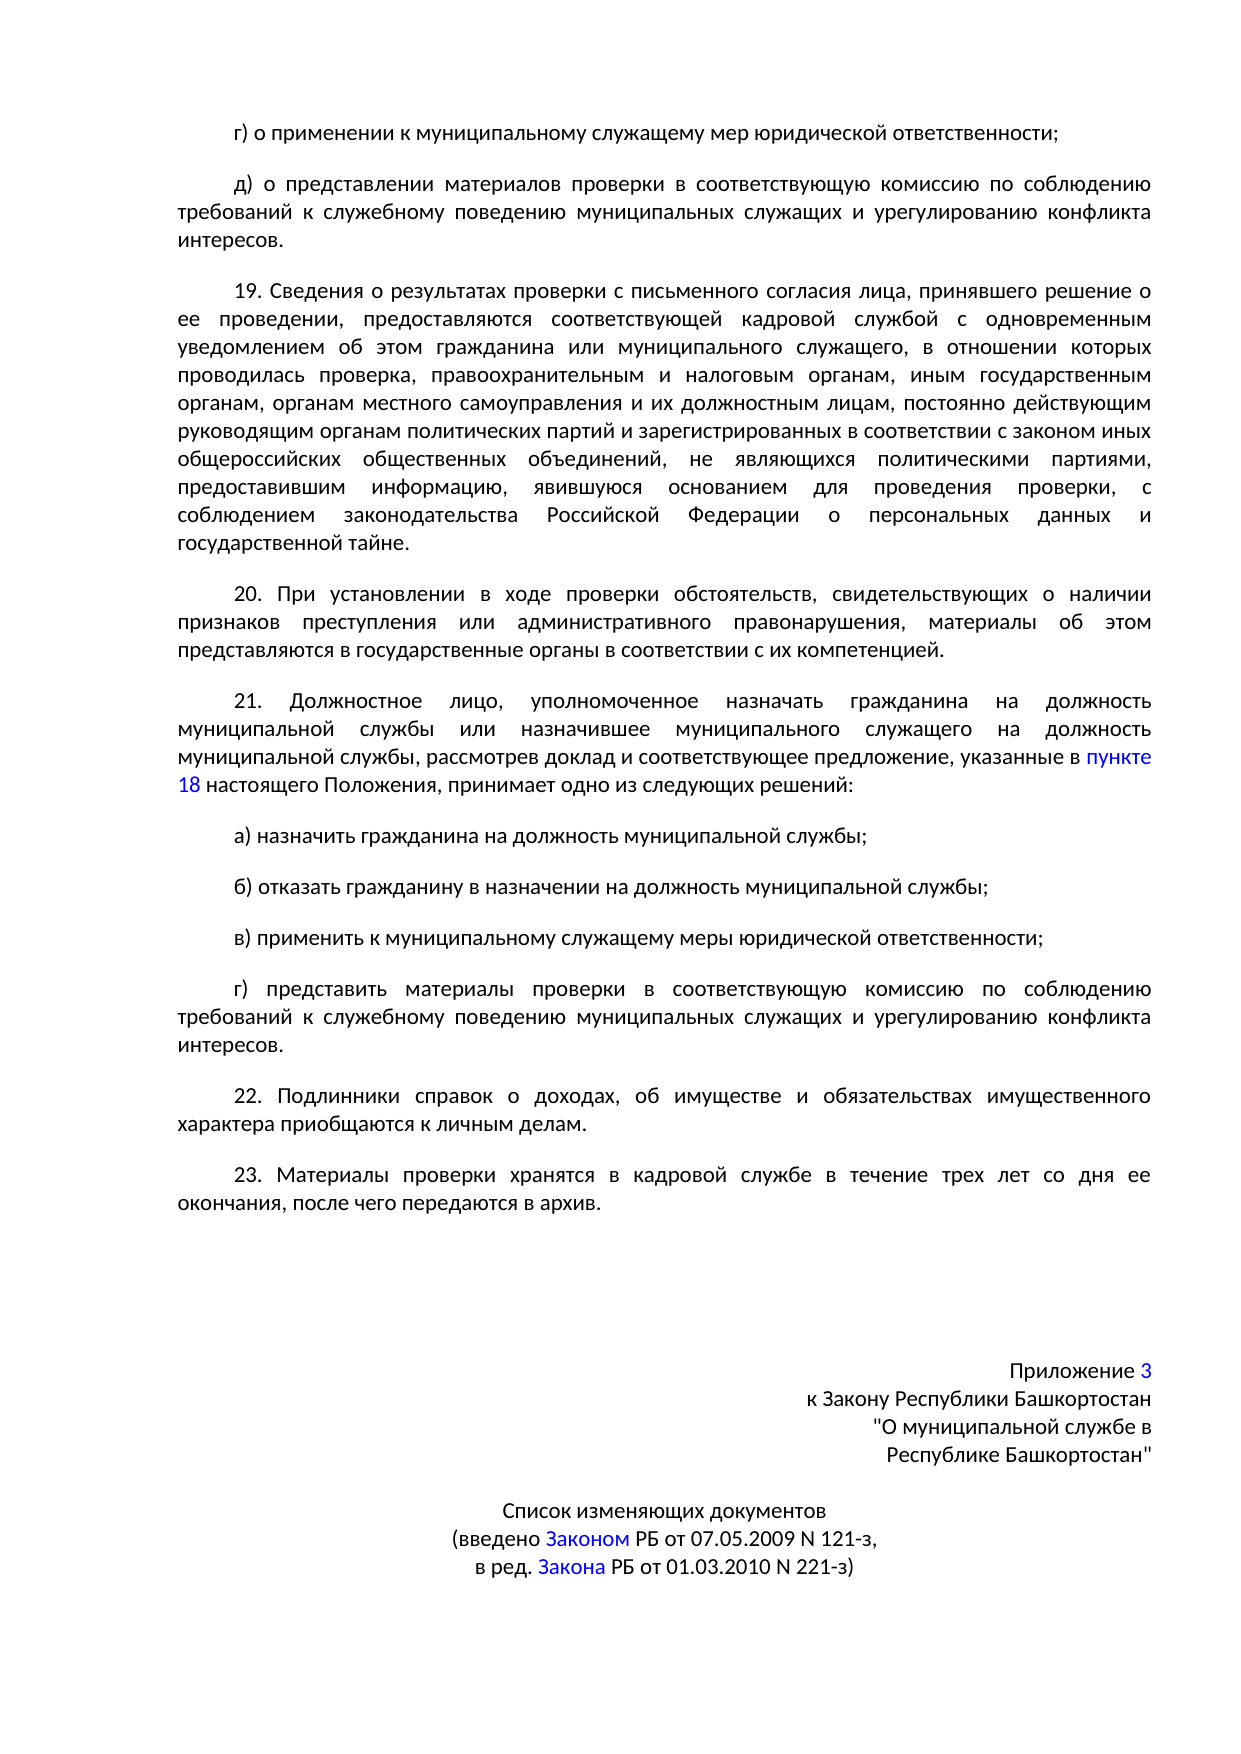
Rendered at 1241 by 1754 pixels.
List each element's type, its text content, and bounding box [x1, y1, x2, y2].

text 19. Сведения о результатах проверки с письменного согласия лица, принявшего решение о ее проведении, предоставляются соответствующей кадровой службой с одновременным уведомлением об этом гражданина или муниципального служащего, в отношении которых проводилась проверка, правоохранительным и налоговым органам, иным государственным органам, органам местного самоуправления и их должностным лицам, постоянно действующим руководящим органам политических партий и зарегистрированных в соответствии с законом иных общероссийских общественных объединений, не являющихся политическими партиями, предоставившим информацию, явившуюся основанием для проведения проверки, с соблюдением законодательства Российской Федерации о персональных данных и государственной тайне. [177, 276, 1152, 556]
text д) о представлении материалов проверки в соответствующую комиссию по соблюдению требований к служебному поведению муниципальных служащих и урегулированию конфликта интересов. [177, 169, 1152, 253]
text г) о применении к муниципальному служащему мер юридической ответственности; [177, 118, 1152, 146]
text (введено Законом РБ от 07.05.2009 N 121-з, [177, 1524, 1152, 1552]
text 23. Материалы проверки хранятся в кадровой службе в течение трех лет со дня ее окончания, после чего передаются в архив. [177, 1160, 1152, 1216]
text Список изменяющих документов [177, 1496, 1152, 1524]
text 20. При установлении в ходе проверки обстоятельств, свидетельствующих о наличии признаков преступления или административного правонарушения, материалы об этом представляются в государственные органы в соответствии с их компетенцией. [177, 579, 1152, 663]
text Приложение 3 [177, 1356, 1152, 1384]
text 21. Должностное лицо, уполномоченное назначать гражданина на должность муниципальной службы или назначившее муниципального служащего на должность муниципальной службы, рассмотрев доклад и соответствующее предложение, указанные в пункте 18 настоящего Положения, принимает одно из следующих решений: [177, 686, 1152, 798]
text а) назначить гражданина на должность муниципальной службы; [177, 821, 1152, 849]
text в ред. Закона РБ от 01.03.2010 N 221-з) [177, 1552, 1152, 1580]
text в) применить к муниципальному служащему меры юридической ответственности; [177, 923, 1152, 951]
text к Закону Республики Башкортостан [177, 1384, 1152, 1412]
text г) представить материалы проверки в соответствующую комиссию по соблюдению требований к служебному поведению муниципальных служащих и урегулированию конфликта интересов. [177, 974, 1152, 1058]
text б) отказать гражданину в назначении на должность муниципальной службы; [177, 872, 1152, 900]
text "О муниципальной службе в [177, 1412, 1152, 1440]
text 22. Подлинники справок о доходах, об имуществе и обязательствах имущественного характера приобщаются к личным делам. [177, 1081, 1152, 1137]
text Республике Башкортостан" [177, 1440, 1152, 1468]
